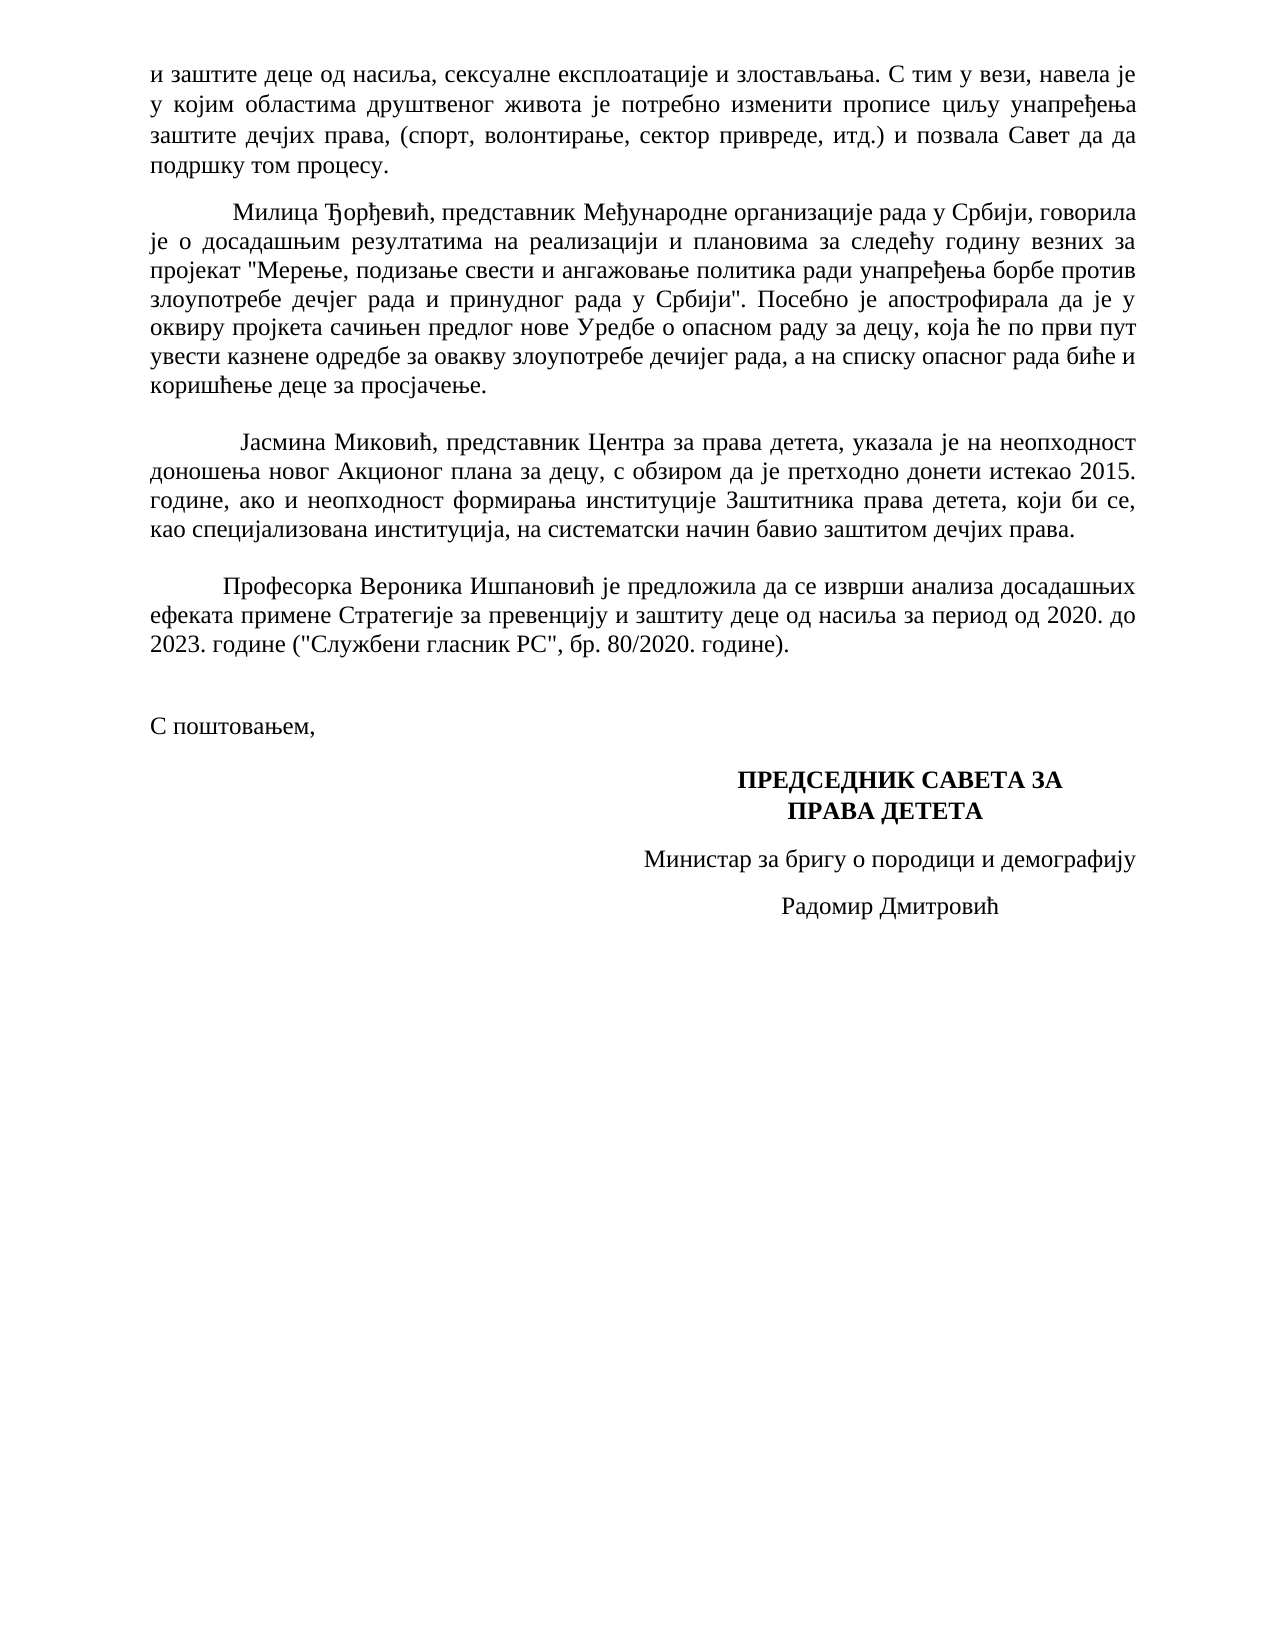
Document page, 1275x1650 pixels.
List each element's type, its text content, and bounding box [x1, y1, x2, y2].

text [150, 59, 1137, 179]
list Радомир Дмитровић [262, 891, 1137, 920]
list ПРАВА ДЕТЕТА [262, 796, 1137, 825]
text Министар за бригу о породици и демографију [150, 844, 1137, 872]
text Милица Ђорђевић, представник Међународне организације рада у Србији, говорила је о досадашњим резултатима на реализацији и плановима за следећу годину везних за пројекат ''Мерење, подизање свести и ангажовање политика ради унапређења борбе против злоупотребе дечјег рада и принудног рада у Србији''. Посебно је апострофирала да је у оквиру пројкета сачињен предлог нове Уредбе о опасном раду за децу, која ће по први пут увести казнене одредбе за овакву злоупотребе дечијег рада, а на списку опасног рада биће и коришћење деце за просјачење. [150, 197, 1137, 399]
list ПРЕДСЕДНИК САВЕТА ЗА [262, 765, 1137, 794]
text Јасмина Миковић, представник Центра за права детета, указала је на неопходност доношења новог Акционог плана за децу, с обзиром да је претходно донети истекао 2015. године, ако и неопходност формирања институције Заштитника права детета, који би се, као специјализована институција, на систематски начин бавио заштитом дечјих права. [150, 427, 1137, 542]
text С поштовањем, [150, 711, 1137, 740]
text Професорка Вероника Ишпановић је предложила да се изврши анализа досадашњих ефеката примене Стратегије за превенцију и заштиту деце од насиља за период од 2020. до 2023. године ("Службени гласник РС", бр. 80/2020. године). [150, 571, 1137, 657]
